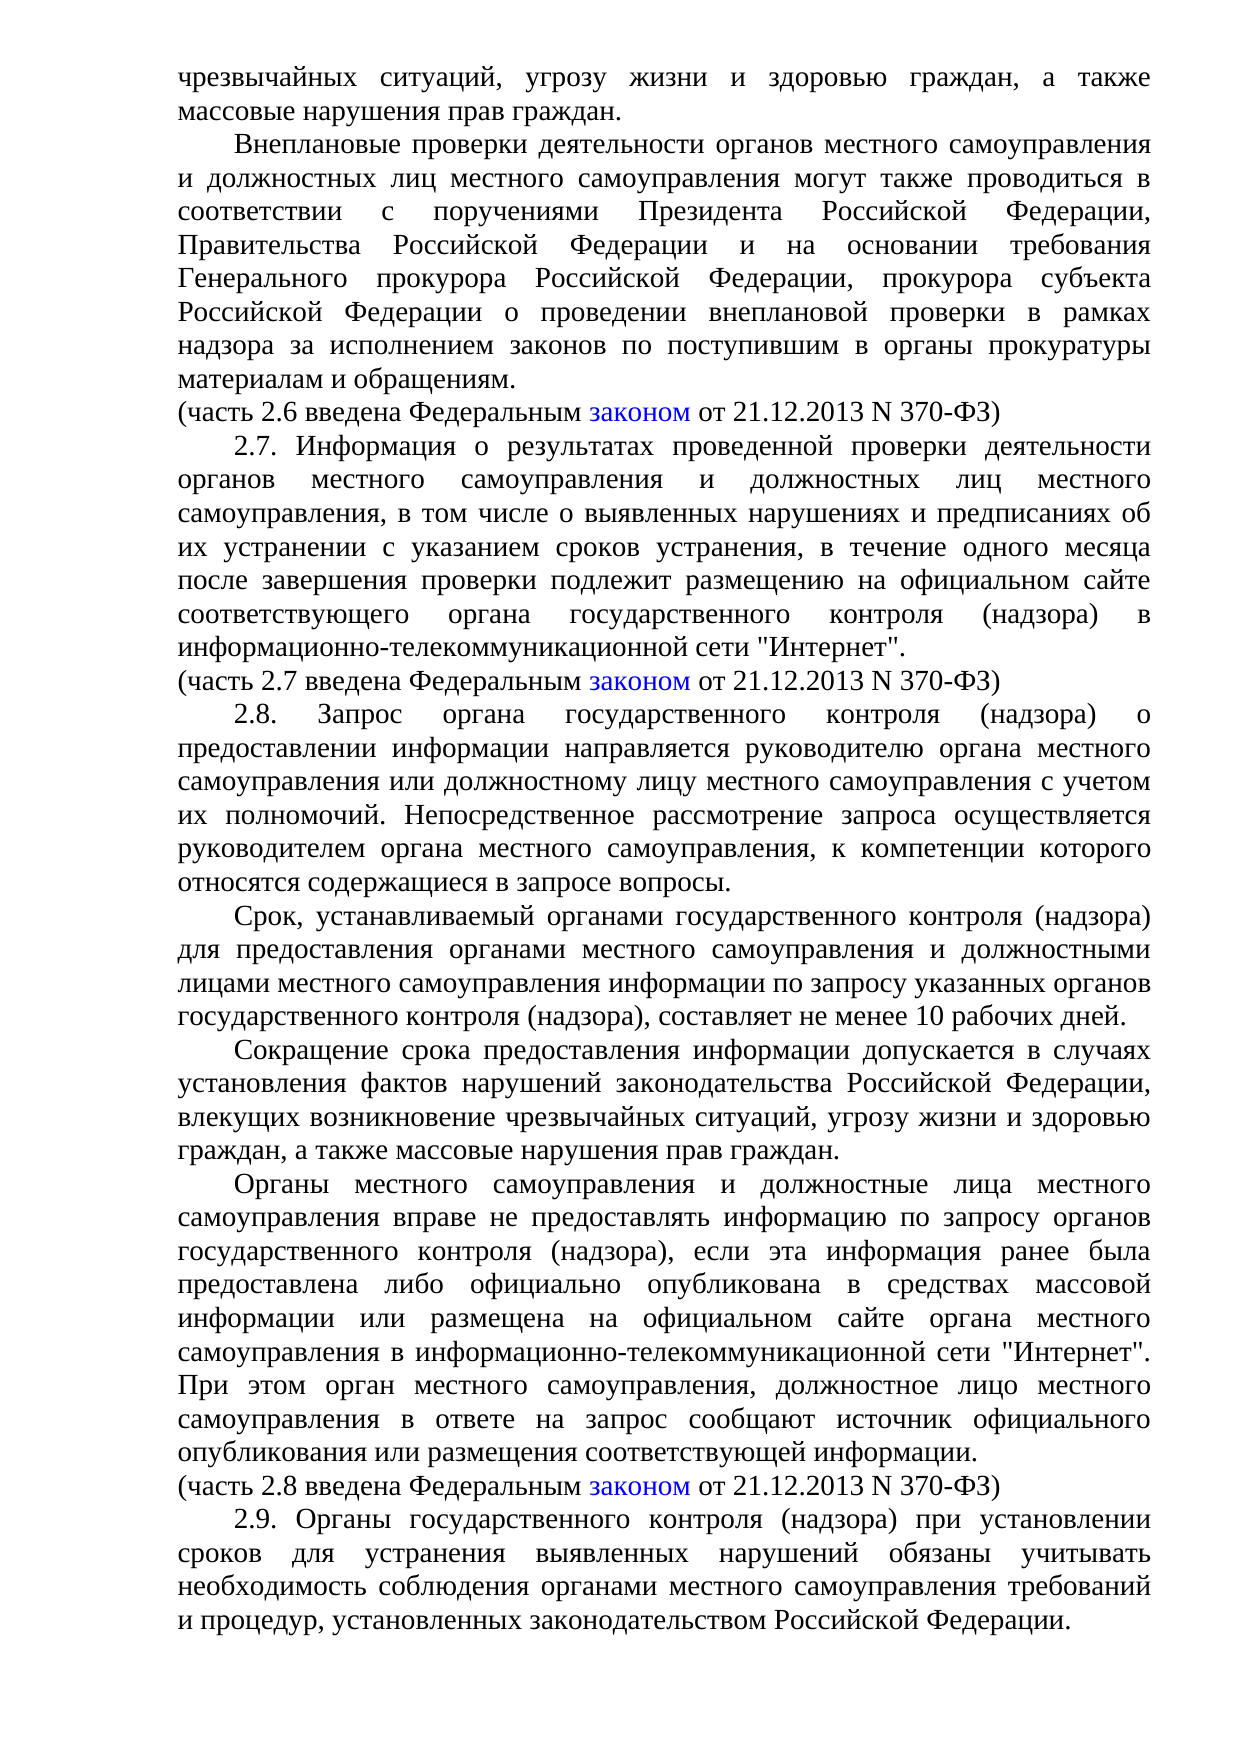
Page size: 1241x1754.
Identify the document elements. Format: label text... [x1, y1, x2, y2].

text Внеплановые проверки деятельности органов местного самоуправления и должностных лиц местного самоуправления могут также проводиться в соответствии с поручениями Президента Российской Федерации, Правительства Российской Федерации и на основании требования Генерального прокурора Российской Федерации, прокурора субъекта Российской Федерации о проведении внеплановой проверки в рамках надзора за исполнением законов по поступившим в органы прокуратуры материалам и обращениям. [177, 126, 1152, 394]
text (часть 2.8 введена Федеральным законом от 21.12.2013 N 370-ФЗ) [177, 1468, 1152, 1501]
text (часть 2.7 введена Федеральным законом от 21.12.2013 N 370-ФЗ) [177, 663, 1152, 696]
text Срок, устанавливаемый органами государственного контроля (надзора) для предоставления органами местного самоуправления и должностными лицами местного самоуправления информации по запросу указанных органов государственного контроля (надзора), составляет не менее 10 рабочих дней. [177, 898, 1152, 1032]
text 2.8. Запрос органа государственного контроля (надзора) о предоставлении информации направляется руководителю органа местного самоуправления или должностному лицу местного самоуправления с учетом их полномочий. Непосредственное рассмотрение запроса осуществляется руководителем органа местного самоуправления, к компетенции которого относятся содержащиеся в запросе вопросы. [177, 696, 1152, 898]
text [177, 59, 1152, 126]
text 2.9. Органы государственного контроля (надзора) при установлении сроков для устранения выявленных нарушений обязаны учитывать необходимость соблюдения органами местного самоуправления требований и процедур, установленных законодательством Российской Федерации. [177, 1501, 1152, 1636]
text Сокращение срока предоставления информации допускается в случаях установления фактов нарушений законодательства Российской Федерации, влекущих возникновение чрезвычайных ситуаций, угрозу жизни и здоровью граждан, а также массовые нарушения прав граждан. [177, 1032, 1152, 1166]
text 2.7. Информация о результатах проведенной проверки деятельности органов местного самоуправления и должностных лиц местного самоуправления, в том числе о выявленных нарушениях и предписаниях об их устранении с указанием сроков устранения, в течение одного месяца после завершения проверки подлежит размещению на официальном сайте соответствующего органа государственного контроля (надзора) в информационно-телекоммуникационной сети "Интернет". [177, 428, 1152, 663]
text Органы местного самоуправления и должностные лица местного самоуправления вправе не предоставлять информацию по запросу органов государственного контроля (надзора), если эта информация ранее была предоставлена либо официально опубликована в средствах массовой информации или размещена на официальном сайте органа местного самоуправления в информационно-телекоммуникационной сети "Интернет". При этом орган местного самоуправления, должностное лицо местного самоуправления в ответе на запрос сообщают источник официального опубликования или размещения соответствующей информации. [177, 1166, 1152, 1468]
text (часть 2.6 введена Федеральным законом от 21.12.2013 N 370-ФЗ) [177, 394, 1152, 428]
